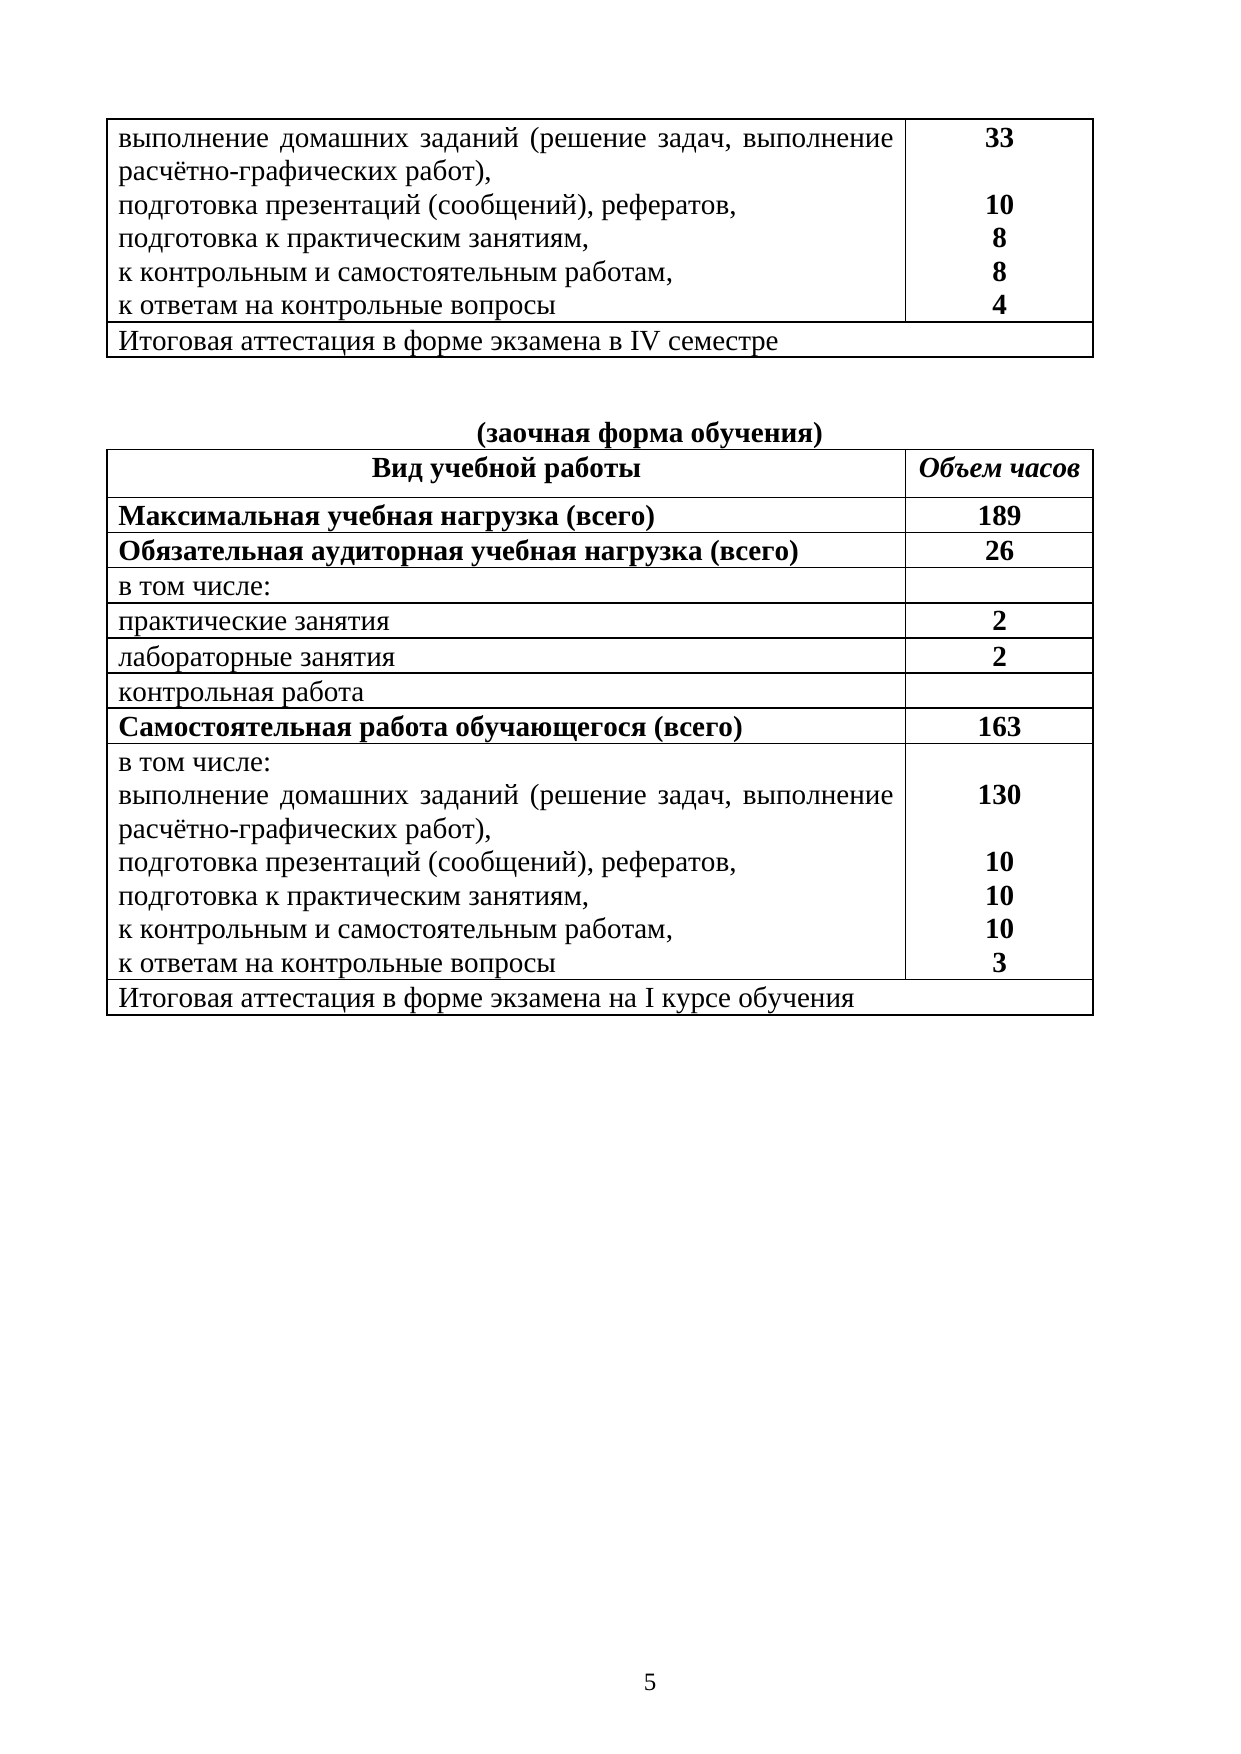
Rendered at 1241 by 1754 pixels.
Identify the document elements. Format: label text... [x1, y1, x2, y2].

table_cell в том числе: [108, 568, 905, 602]
table_header Вид учебной работы [108, 450, 905, 497]
table_header Объем часов [906, 450, 1092, 497]
table_cell Итоговая аттестация в форме экзамена на I курсе обучения [108, 980, 1092, 1014]
table_cell 26 [906, 533, 1092, 567]
table_cell [906, 674, 1092, 707]
table_cell 130 10 10 10 3 [906, 744, 1092, 979]
table_cell 189 [906, 498, 1092, 532]
table_cell Самостоятельная работа обучающегося (всего) [108, 709, 905, 742]
table_cell Итоговая аттестация в форме экзамена в IV семестре [108, 323, 1092, 356]
table_cell контрольная работа [108, 674, 905, 707]
table_cell [906, 568, 1092, 602]
table_cell Обязательная аудиторная учебная нагрузка (всего) [108, 533, 905, 567]
table_cell 2 [906, 604, 1092, 637]
table_cell 33 10 8 8 4 [906, 120, 1092, 321]
text (заочная форма обучения) [118, 415, 1181, 449]
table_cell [108, 120, 905, 321]
table_cell Максимальная учебная нагрузка (всего) [108, 498, 905, 532]
table_cell лабораторные занятия [108, 639, 905, 672]
table_cell 2 [906, 639, 1092, 672]
table_cell 163 [906, 709, 1092, 742]
table_cell практические занятия [108, 604, 905, 637]
